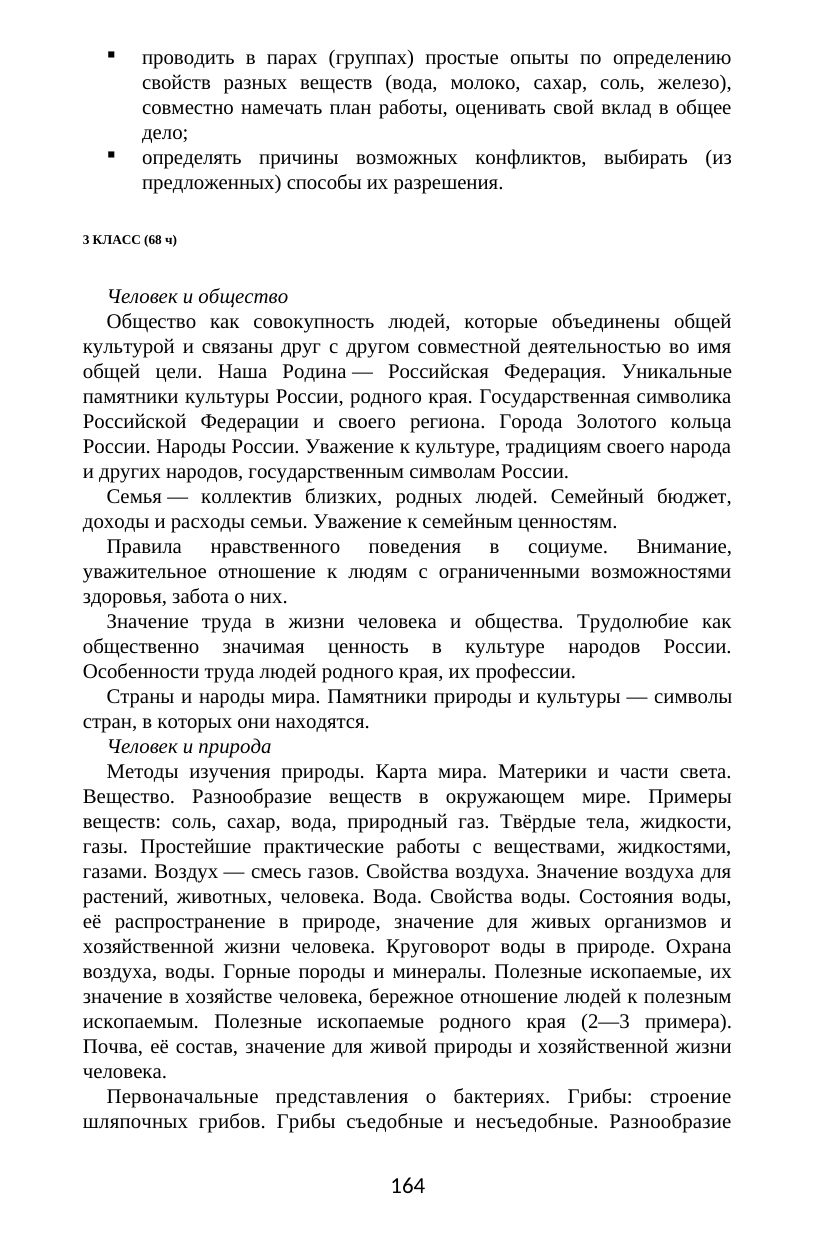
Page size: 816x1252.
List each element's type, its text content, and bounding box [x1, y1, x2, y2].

text Человек и природа [83, 733, 732, 758]
text Методы изучения природы. Карта мира. Материки и части света. Вещество. Разнообразие веществ в окружающем мире. Примеры веществ: соль, сахар, вода, природный газ. Твёрдые тела, жидкости, газы. Простейшие практические работы с веществами, жидкостями, газами. Воздух — смесь газов. Свойства воздуха. Значение воздуха для растений, животных, человека. Вода. Свойства воды. Состояния воды, её распространение в природе, значение для живых организмов и хозяйственной жизни человека. Круговорот воды в природе. Охрана воздуха, воды. Горные породы и минералы. Полезные ископаемые, их значение в хозяйстве человека, бережное отношение людей к полезным ископаемым. Полезные ископаемые родного края (2—3 примера). Почва, её состав, значение для живой природы и хозяйственной жизни человека. [83, 758, 732, 1083]
text Значение труда в жизни человека и общества. Трудолюбие как общественно значимая ценность в культуре народов России. Особенности труда людей родного края, их профессии. [83, 608, 732, 683]
text Страны и народы мира. Памятники природы и культуры — символы стран, в которых они находятся. [83, 683, 732, 733]
list определять причины возможных конфликтов, выбирать (из предложенных) способы их разрешения. [106, 144, 732, 194]
text 3 класс (68 ч) [83, 232, 732, 258]
text Семья — коллектив близких, родных людей. Семейный бюджет, доходы и расходы семьи. Уважение к семейным ценностям. [83, 483, 732, 533]
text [83, 1083, 732, 1133]
text Правила нравственного поведения в социуме. Внимание, уважительное отношение к людям с ограниченными возможностями здоровья, забота о них. [83, 533, 732, 608]
text Общество как совокупность людей, которые объединены общей культурой и связаны друг с другом совместной деятельностью во имя общей цели. Наша Родина — Российская Федерация. Уникальные памятники культуры России, родного края. Государственная символика Российской Федерации и своего региона. Города Золотого кольца России. Народы России. Уважение к культуре, традициям своего народа и других народов, государственным символам России. [83, 308, 732, 483]
list проводить в парах (группах) простые опыты по определению свойств разных веществ (вода, молоко, сахар, соль, железо), совместно намечать план работы, оценивать свой вклад в общее дело; [106, 44, 732, 144]
text Человек и общество [83, 283, 732, 308]
